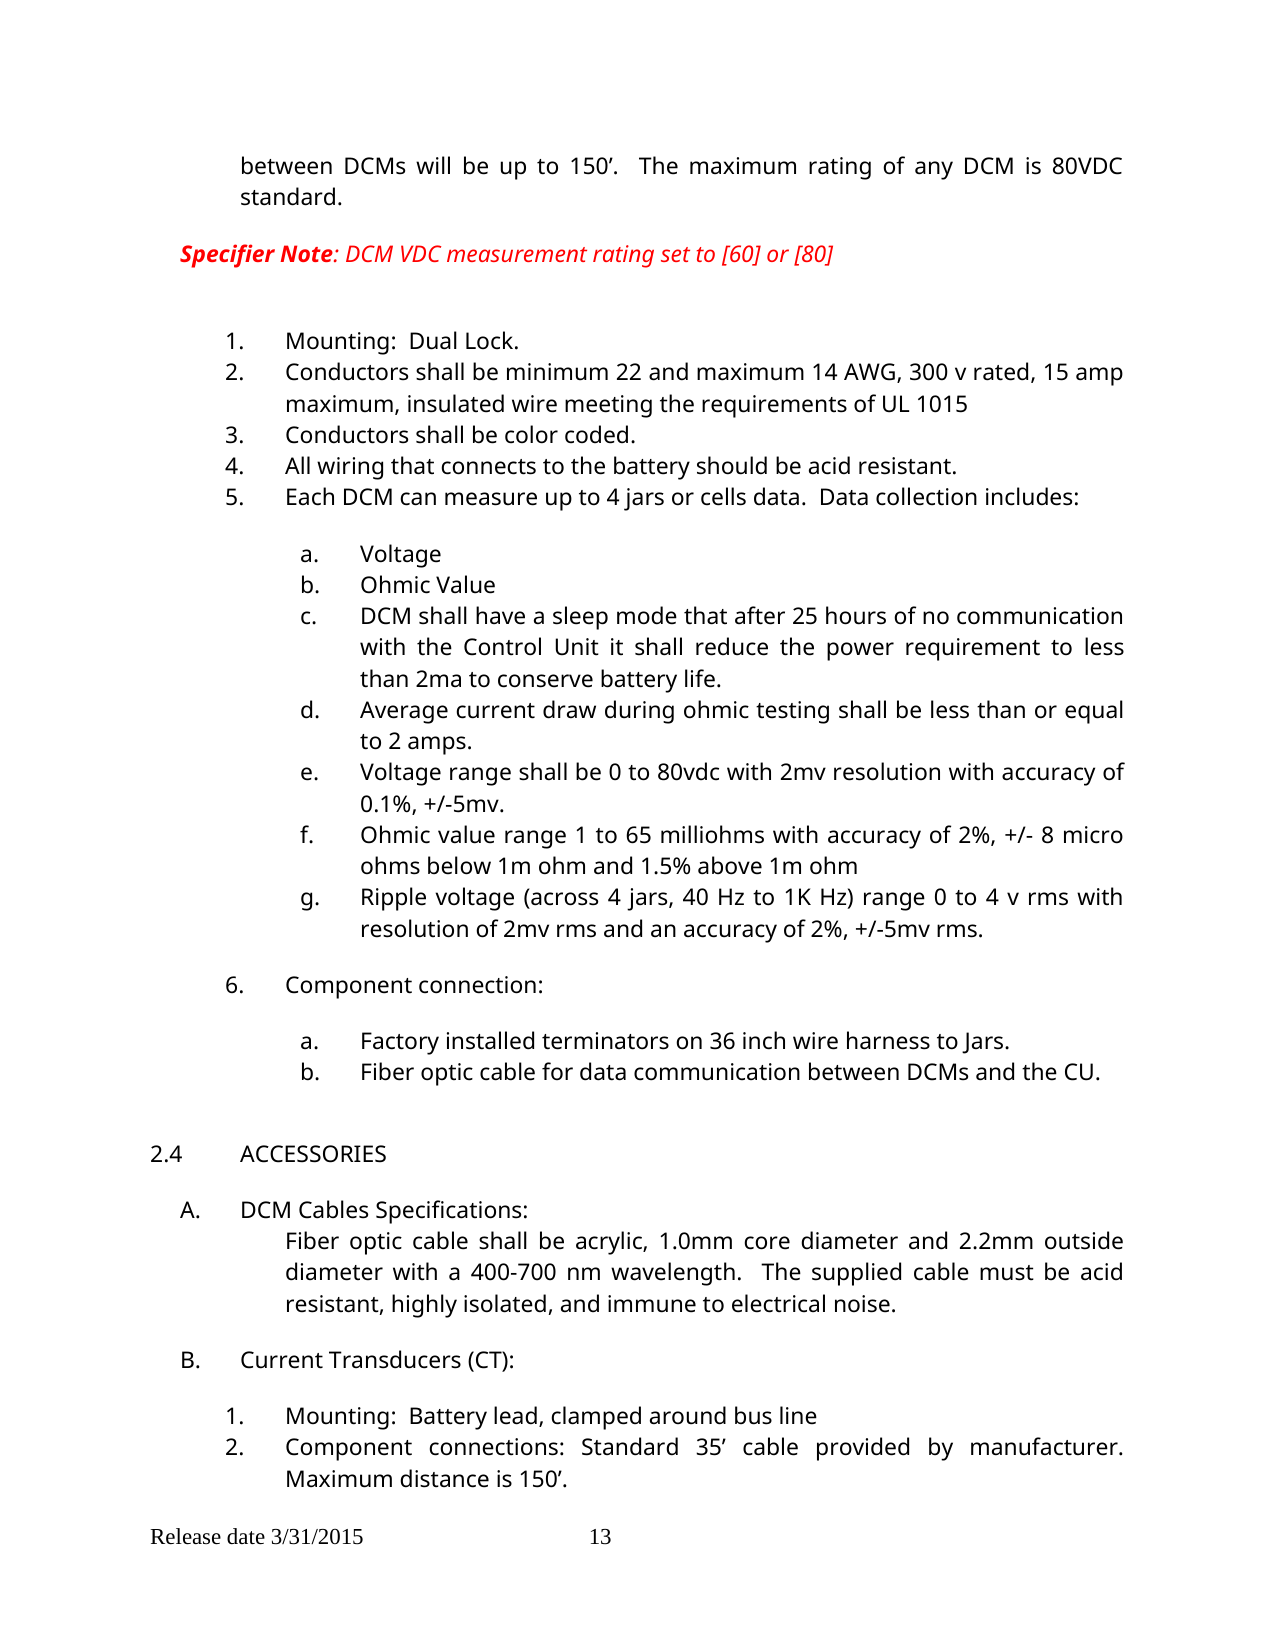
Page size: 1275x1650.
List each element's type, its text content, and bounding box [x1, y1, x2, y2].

text Component connection: [225, 969, 1125, 1000]
text Mounting: Battery lead, clamped around bus line [225, 1400, 1125, 1431]
text Current Transducers (CT): [180, 1344, 1125, 1375]
text Ohmic value range 1 to 65 milliohms with accuracy of 2%, +/- 8 micro ohms below 1m ohm and 1.5% above 1m ohm [300, 819, 1125, 881]
text Ohmic Value [300, 569, 1125, 600]
text Average current draw during ohmic testing shall be less than or equal to 2 amps. [300, 694, 1125, 756]
text Conductors shall be color coded. [225, 419, 1125, 450]
text Conductors shall be minimum 22 and maximum 14 AWG, 300 v rated, 15 amp maximum, insulated wire meeting the requirements of UL 1015 [225, 356, 1125, 419]
list Specifier Note: DCM VDC measurement rating set to [60] or [80] [180, 237, 1125, 269]
text Mounting: Dual Lock. [225, 325, 1125, 356]
text Voltage [300, 537, 1125, 569]
text All wiring that connects to the battery should be acid resistant. [225, 450, 1125, 481]
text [180, 150, 1125, 212]
text DCM Cables Specifications: [180, 1194, 1125, 1225]
text DCM shall have a sleep mode that after 25 hours of no communication with the Control Unit it shall reduce the power requirement to less than 2ma to conserve battery life. [300, 600, 1125, 694]
text Component connections: Standard 35’ cable provided by manufacturer. Maximum distance is 150’. [225, 1431, 1125, 1494]
text ACCESSORIES [150, 1137, 1125, 1169]
text Each DCM can measure up to 4 jars or cells data. Data collection includes: [225, 481, 1125, 512]
text Factory installed terminators on 36 inch wire harness to Jars. [300, 1025, 1125, 1056]
text Voltage range shall be 0 to 80vdc with 2mv resolution with accuracy of 0.1%, +/-5mv. [300, 756, 1125, 819]
text Fiber optic cable for data communication between DCMs and the CU. [300, 1056, 1125, 1087]
text Ripple voltage (across 4 jars, 40 Hz to 1K Hz) range 0 to 4 v rms with resolution of 2mv rms and an accuracy of 2%, +/-5mv rms. [300, 881, 1125, 944]
list Fiber optic cable shall be acrylic, 1.0mm core diameter and 2.2mm outside diameter with a 400-700 nm wavelength. The supplied cable must be acid resistant, highly isolated, and immune to electrical noise. [285, 1225, 1125, 1319]
